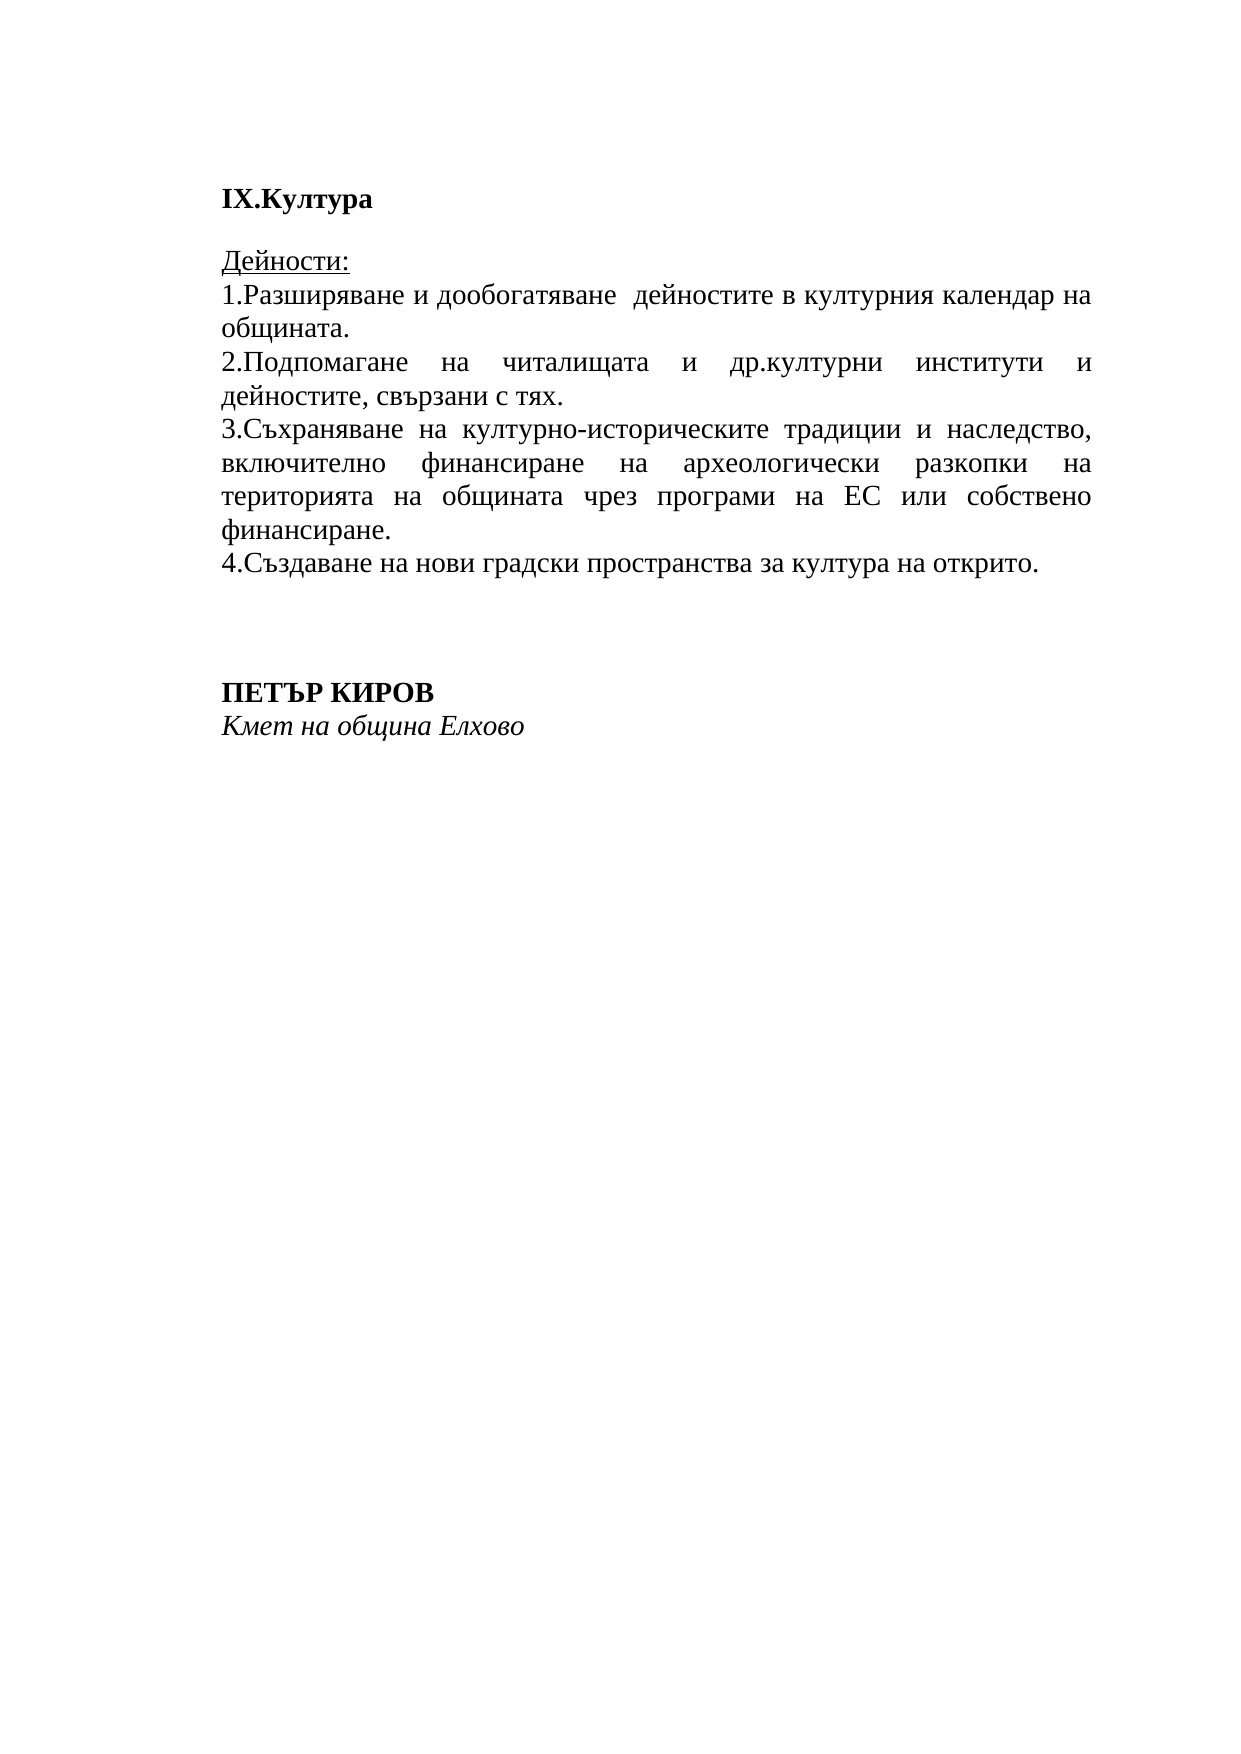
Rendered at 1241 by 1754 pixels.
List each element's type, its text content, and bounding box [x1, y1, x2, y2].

text 2.Подпомагане на читалищата и др.културни институти и дейностите, свързани с тях. [221, 344, 1093, 411]
text 3.Съхраняване на културно-историческите традиции и наследство, включително финансиране на археологически разкопки на територията на общината чрез програми на ЕС или собствено финансиране. [221, 411, 1093, 545]
text ІХ.Култура [148, 181, 1093, 215]
text 4.Създаване на нови градски пространства за култура на открито. [148, 545, 1093, 579]
text 1.Разширяване и дообогатяване дейностите в културния календар на общината. [221, 277, 1093, 344]
text Кмет на община Елхово [148, 708, 1093, 742]
text Дейности: [148, 243, 1093, 277]
text ПЕТЪР КИРОВ [148, 675, 1093, 708]
